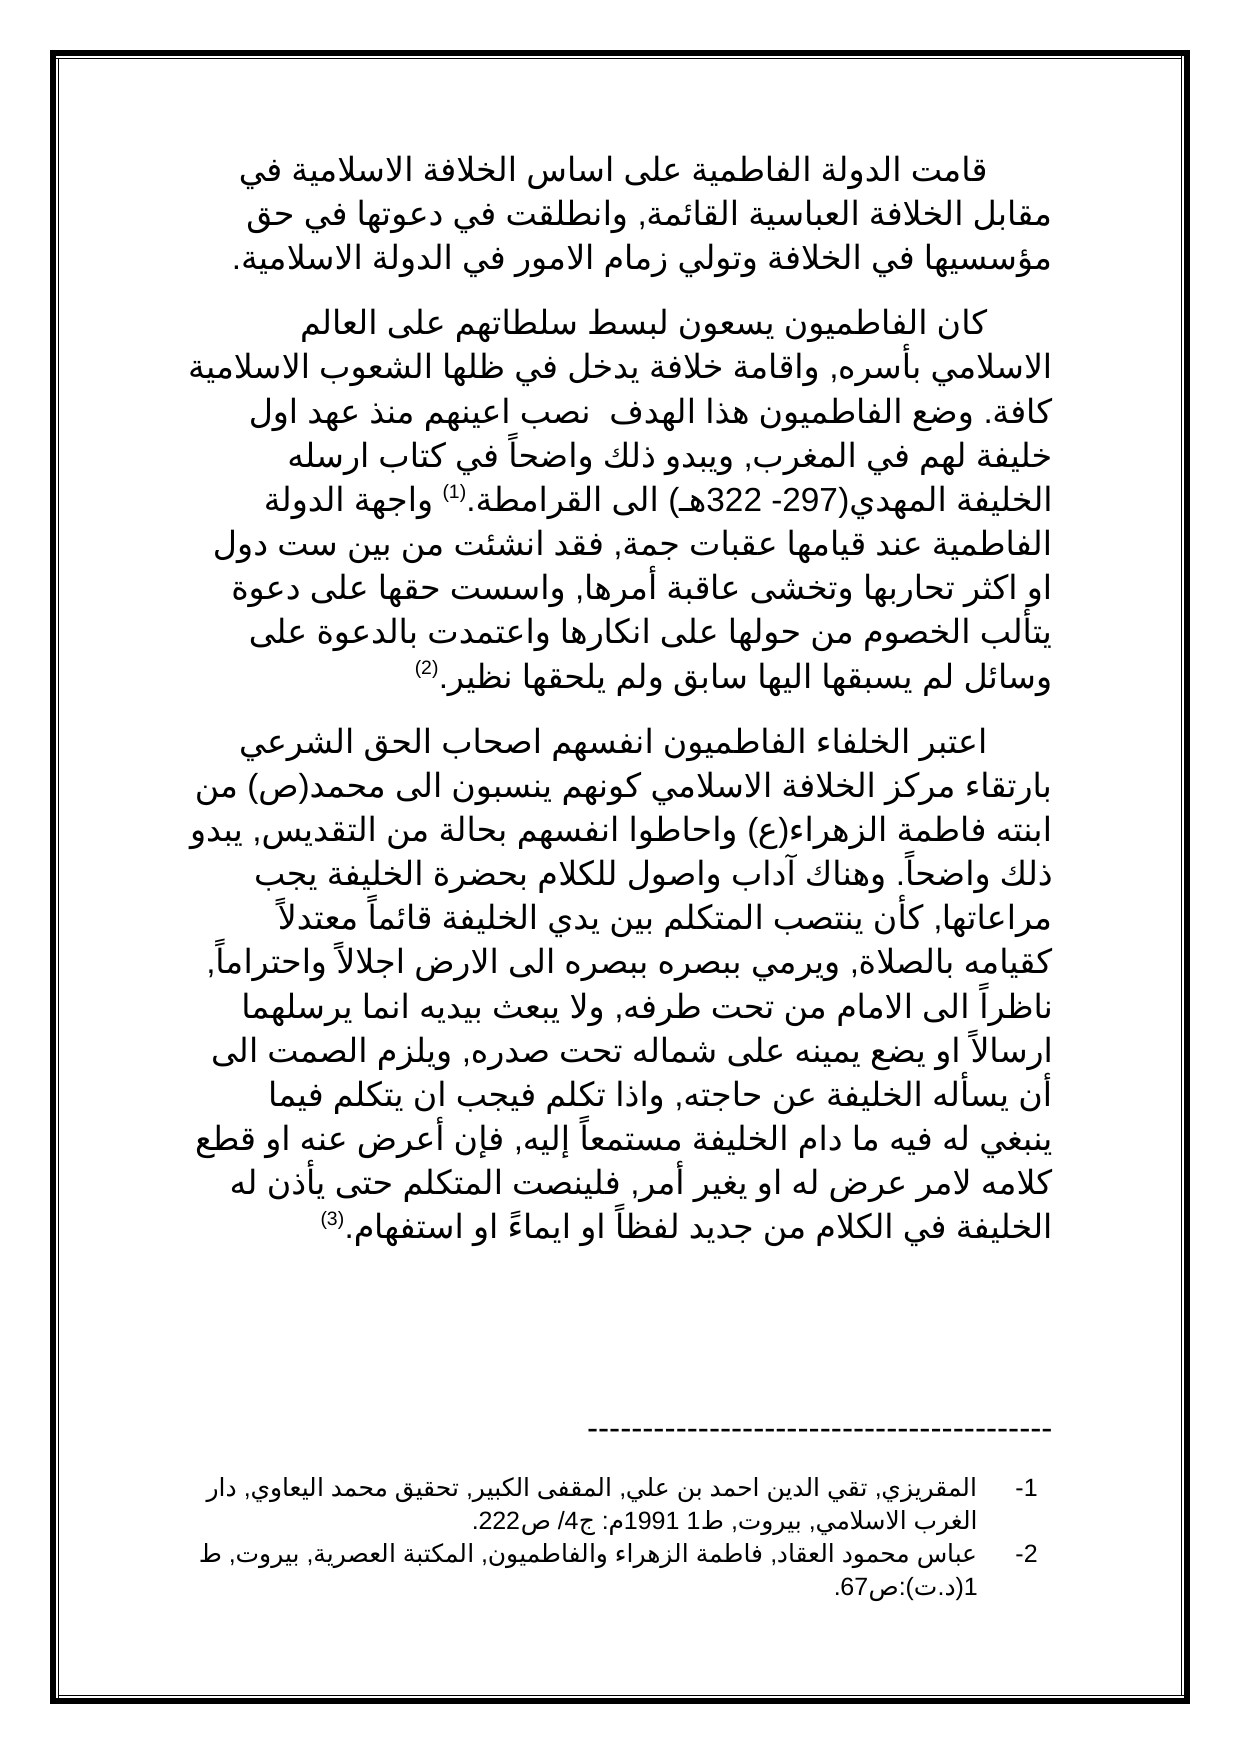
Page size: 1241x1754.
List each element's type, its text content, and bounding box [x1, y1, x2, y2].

list عباس محمود العقاد, فاطمة الزهراء والفاطميون, المكتبة العصرية, بيروت, ط1(د.ت):ص67. [187, 1539, 1015, 1601]
text ------------------------------------------ [187, 1408, 1053, 1446]
list المقريزي, تقي الدين احمد بن علي, المقفى الكبير, تحقيق محمد اليعاوي, دار الغرب الاسلامي, بيروت, ط1 1991م: ج4/ ص222. [187, 1473, 1015, 1534]
text اعتبر الخلفاء الفاطميون انفسهم اصحاب الحق الشرعي بارتقاء مركز الخلافة الاسلامي كونهم ينسبون الى محمد(ص) من ابنته فاطمة الزهراء(ع) واحاطوا انفسهم بحالة من التقديس, يبدو ذلك واضحاً. وهناك آداب واصول للكلام بحضرة الخليفة يجب مراعاتها, كأن ينتصب المتكلم بين يدي الخليفة قائماً معتدلاً كقيامه بالصلاة, ويرمي ببصره ببصره الى الارض اجلالاً واحتراماً, ناظراً الى الامام من تحت طرفه, ولا يبعث بيديه انما يرسلهما ارسالاً او يضع يمينه على شماله تحت صدره, ويلزم الصمت الى أن يسأله الخليفة عن حاجته, واذا تكلم فيجب ان يتكلم فيما ينبغي له فيه ما دام الخليفة مستمعاً إليه, فإن أعرض عنه او قطع كلامه لامر عرض له او يغير أمر, فلينصت المتكلم حتى يأذن له الخليفة في الكلام من جديد لفظاً او ايماءً او استفهام.(3) [187, 722, 1053, 1246]
text كان الفاطميون يسعون لبسط سلطاتهم على العالم الاسلامي بأسره, واقامة خلافة يدخل في ظلها الشعوب الاسلامية كافة. وضع الفاطميون هذا الهدف نصب اعينهم منذ عهد اول خليفة لهم في المغرب, ويبدو ذلك واضحاً في كتاب ارسله الخليفة المهدي(297- 322هـ) الى القرامطة.(1) واجهة الدولة الفاطمية عند قيامها عقبات جمة, فقد انشئت من بين ست دول او اكثر تحاربها وتخشى عاقبة أمرها, واسست حقها على دعوة يتألب الخصوم من حولها على انكارها واعتمدت بالدعوة على وسائل لم يسبقها اليها سابق ولم يلحقها نظير.(2) [187, 303, 1053, 695]
text قامت الدولة الفاطمية على اساس الخلافة الاسلامية في مقابل الخلافة العباسية القائمة, وانطلقت في دعوتها في حق مؤسسيها في الخلافة وتولي زمام الامور في الدولة الاسلامية. [187, 150, 1053, 277]
